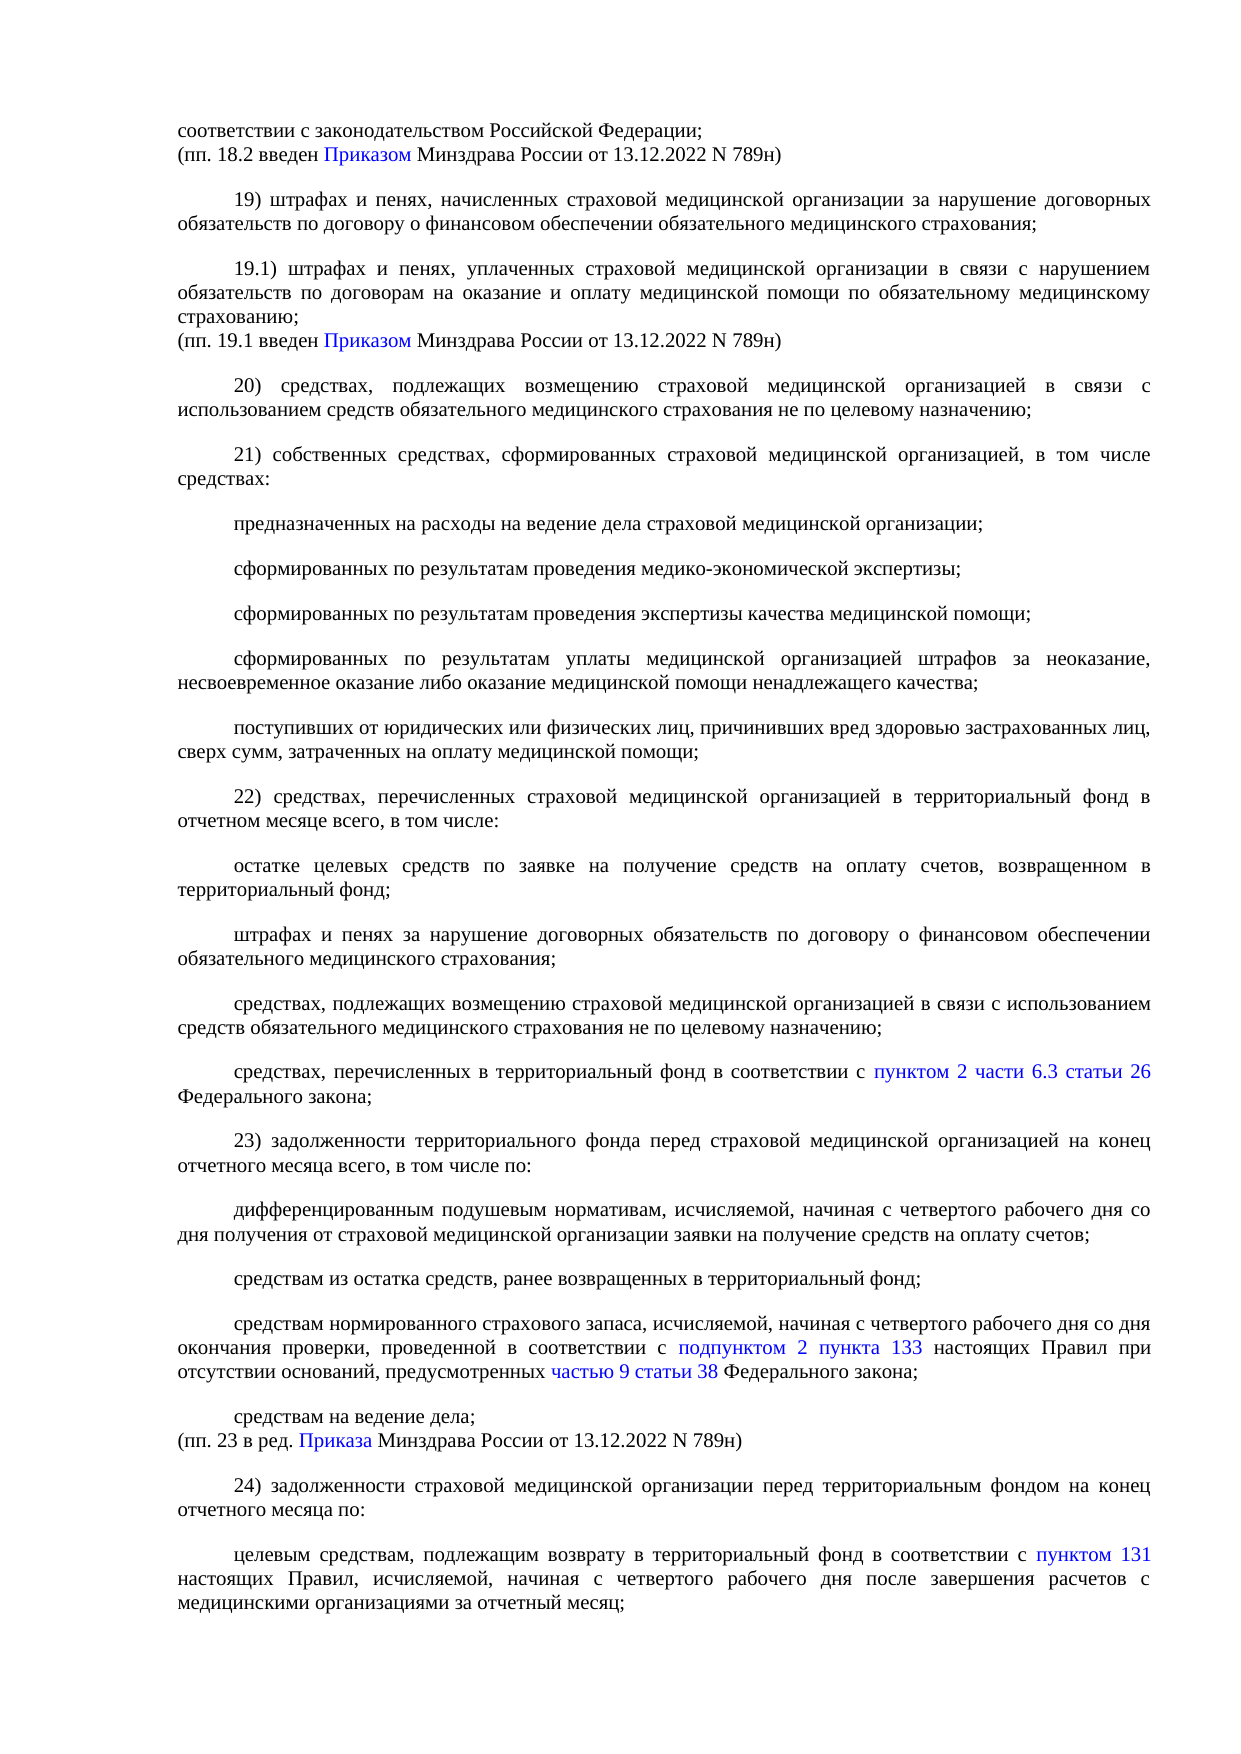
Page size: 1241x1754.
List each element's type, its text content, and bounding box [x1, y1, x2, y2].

text 23) задолженности территориального фонда перед страховой медицинской организацией на конец отчетного месяца всего, в том числе по: [177, 1128, 1152, 1177]
text 19) штрафах и пенях, начисленных страховой медицинской организации за нарушение договорных обязательств по договору о финансовом обеспечении обязательного медицинского страхования; [177, 187, 1152, 235]
text 19.1) штрафах и пенях, уплаченных страховой медицинской организации в связи с нарушением обязательств по договорам на оказание и оплату медицинской помощи по обязательному медицинскому страхованию; [177, 256, 1152, 328]
text предназначенных на расходы на ведение дела страховой медицинской организации; [177, 511, 1152, 535]
text средствах, перечисленных в территориальный фонд в соответствии с пунктом 2 части 6.3 статьи 26 Федерального закона; [177, 1059, 1152, 1108]
text 20) средствах, подлежащих возмещению страховой медицинской организацией в связи с использованием средств обязательного медицинского страхования не по целевому назначению; [177, 373, 1152, 421]
text целевым средствам, подлежащим возврату в территориальный фонд в соответствии с пунктом 131 настоящих Правил, исчисляемой, начиная с четвертого рабочего дня после завершения расчетов с медицинскими организациями за отчетный месяц; [177, 1542, 1152, 1614]
text сформированных по результатам проведения медико-экономической экспертизы; [177, 556, 1152, 580]
text поступивших от юридических или физических лиц, причинивших вред здоровью застрахованных лиц, сверх сумм, затраченных на оплату медицинской помощи; [177, 715, 1152, 763]
text сформированных по результатам проведения экспертизы качества медицинской помощи; [177, 601, 1152, 625]
text (пп. 19.1 введен Приказом Минздрава России от 13.12.2022 N 789н) [177, 328, 1152, 352]
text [177, 118, 1152, 142]
text (пп. 18.2 введен Приказом Минздрава России от 13.12.2022 N 789н) [177, 142, 1152, 166]
text дифференцированным подушевым нормативам, исчисляемой, начиная с четвертого рабочего дня со дня получения от страховой медицинской организации заявки на получение средств на оплату счетов; [177, 1197, 1152, 1246]
text средствам из остатка средств, ранее возвращенных в территориальный фонд; [177, 1266, 1152, 1290]
text 21) собственных средствах, сформированных страховой медицинской организацией, в том числе средствах: [177, 442, 1152, 490]
text 22) средствах, перечисленных страховой медицинской организацией в территориальный фонд в отчетном месяце всего, в том числе: [177, 784, 1152, 832]
text средствам нормированного страхового запаса, исчисляемой, начиная с четвертого рабочего дня со дня окончания проверки, проведенной в соответствии с подпунктом 2 пункта 133 настоящих Правил при отсутствии оснований, предусмотренных частью 9 статьи 38 Федерального закона; [177, 1311, 1152, 1383]
text остатке целевых средств по заявке на получение средств на оплату счетов, возвращенном в территориальный фонд; [177, 853, 1152, 901]
text штрафах и пенях за нарушение договорных обязательств по договору о финансовом обеспечении обязательного медицинского страхования; [177, 922, 1152, 970]
text средствам на ведение дела; [177, 1404, 1152, 1428]
text 24) задолженности страховой медицинской организации перед территориальным фондом на конец отчетного месяца по: [177, 1473, 1152, 1521]
text сформированных по результатам уплаты медицинской организацией штрафов за неоказание, несвоевременное оказание либо оказание медицинской помощи ненадлежащего качества; [177, 646, 1152, 694]
text средствах, подлежащих возмещению страховой медицинской организацией в связи с использованием средств обязательного медицинского страхования не по целевому назначению; [177, 991, 1152, 1039]
text (пп. 23 в ред. Приказа Минздрава России от 13.12.2022 N 789н) [177, 1428, 1152, 1452]
